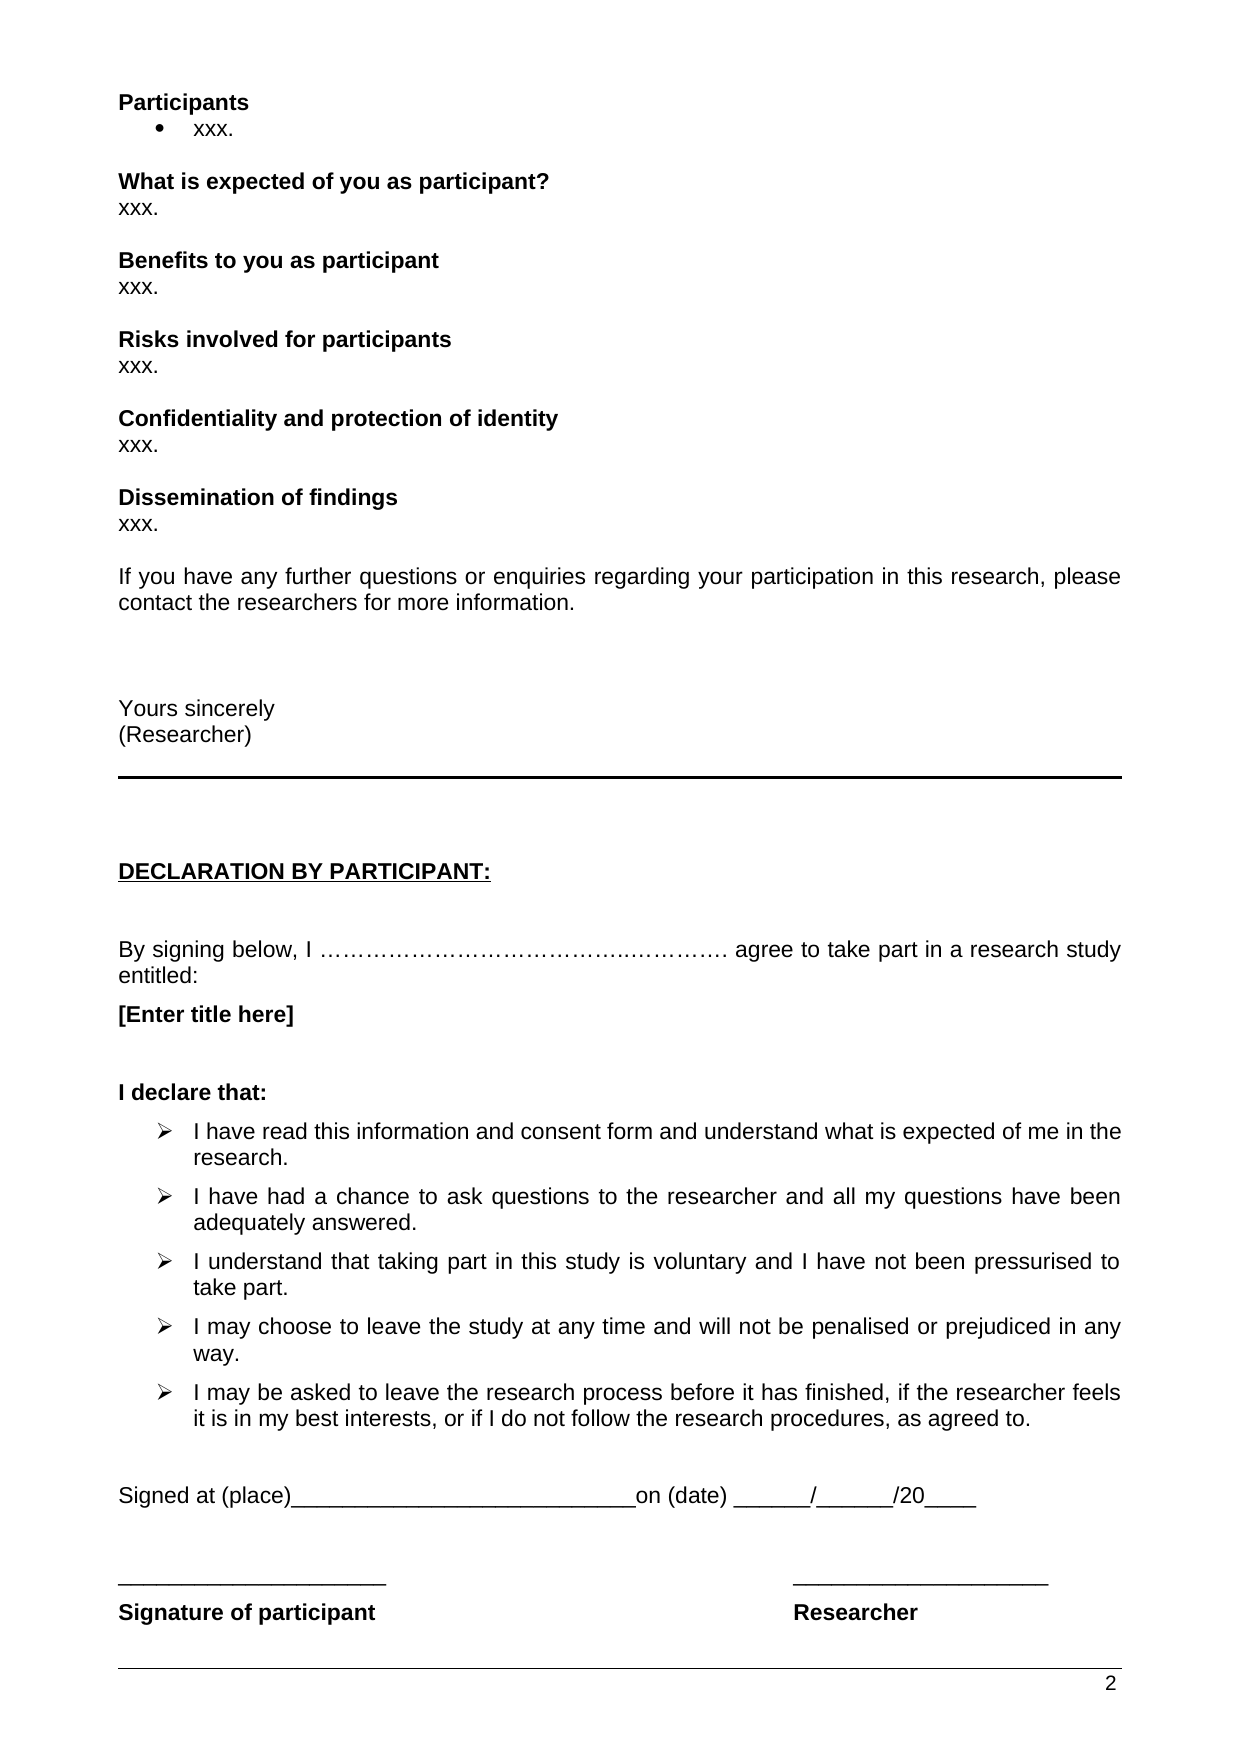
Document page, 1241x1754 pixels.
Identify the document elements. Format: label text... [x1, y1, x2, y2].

list I have had a chance to ask questions to the researcher and all my questions have been adequately answered. [156, 1183, 1122, 1236]
list xxx. [156, 115, 1122, 141]
text xxx. [118, 510, 1122, 537]
text xxx. [118, 194, 1122, 220]
text Signature of participant Researcher [118, 1599, 1122, 1625]
text Risks involved for participants [118, 326, 1122, 352]
list I have read this information and consent form and understand what is expected of me in the research. [156, 1118, 1122, 1170]
text By signing below, I …………………………………..…………. agree to take part in a research study entitled: [118, 936, 1122, 988]
text Benefits to you as participant [118, 247, 1122, 273]
text Signed at (place)___________________________on (date) ______/______/20____ [118, 1482, 1122, 1509]
text Yours sincerely [118, 695, 1122, 721]
text DECLARATION BY PARTICIPANT: [118, 858, 1122, 884]
list I may be asked to leave the research process before it has finished, if the researcher feels it is in my best interests, or if I do not follow the research procedures, as agreed to. [156, 1378, 1122, 1431]
text (Researcher) [118, 721, 1122, 747]
text xxx. [118, 431, 1122, 458]
text xxx. [118, 352, 1122, 378]
list Participants [118, 89, 1122, 115]
list What is expected of you as participant? [118, 168, 1122, 194]
text Dissemination of findings [118, 484, 1122, 510]
list I may choose to leave the study at any time and will not be penalised or prejudiced in any way. [156, 1313, 1122, 1366]
text Confidentiality and protection of identity [118, 405, 1122, 431]
text xxx. [118, 273, 1122, 299]
text If you have any further questions or enquiries regarding your participation in this research, please contact the researchers for more information. [118, 563, 1122, 616]
text I declare that: [118, 1079, 1122, 1105]
text [Enter title here] [118, 1001, 1122, 1027]
list I understand that taking part in this study is voluntary and I have not been pressurised to take part. [156, 1248, 1122, 1301]
text _____________________ ____________________ [118, 1560, 1122, 1587]
